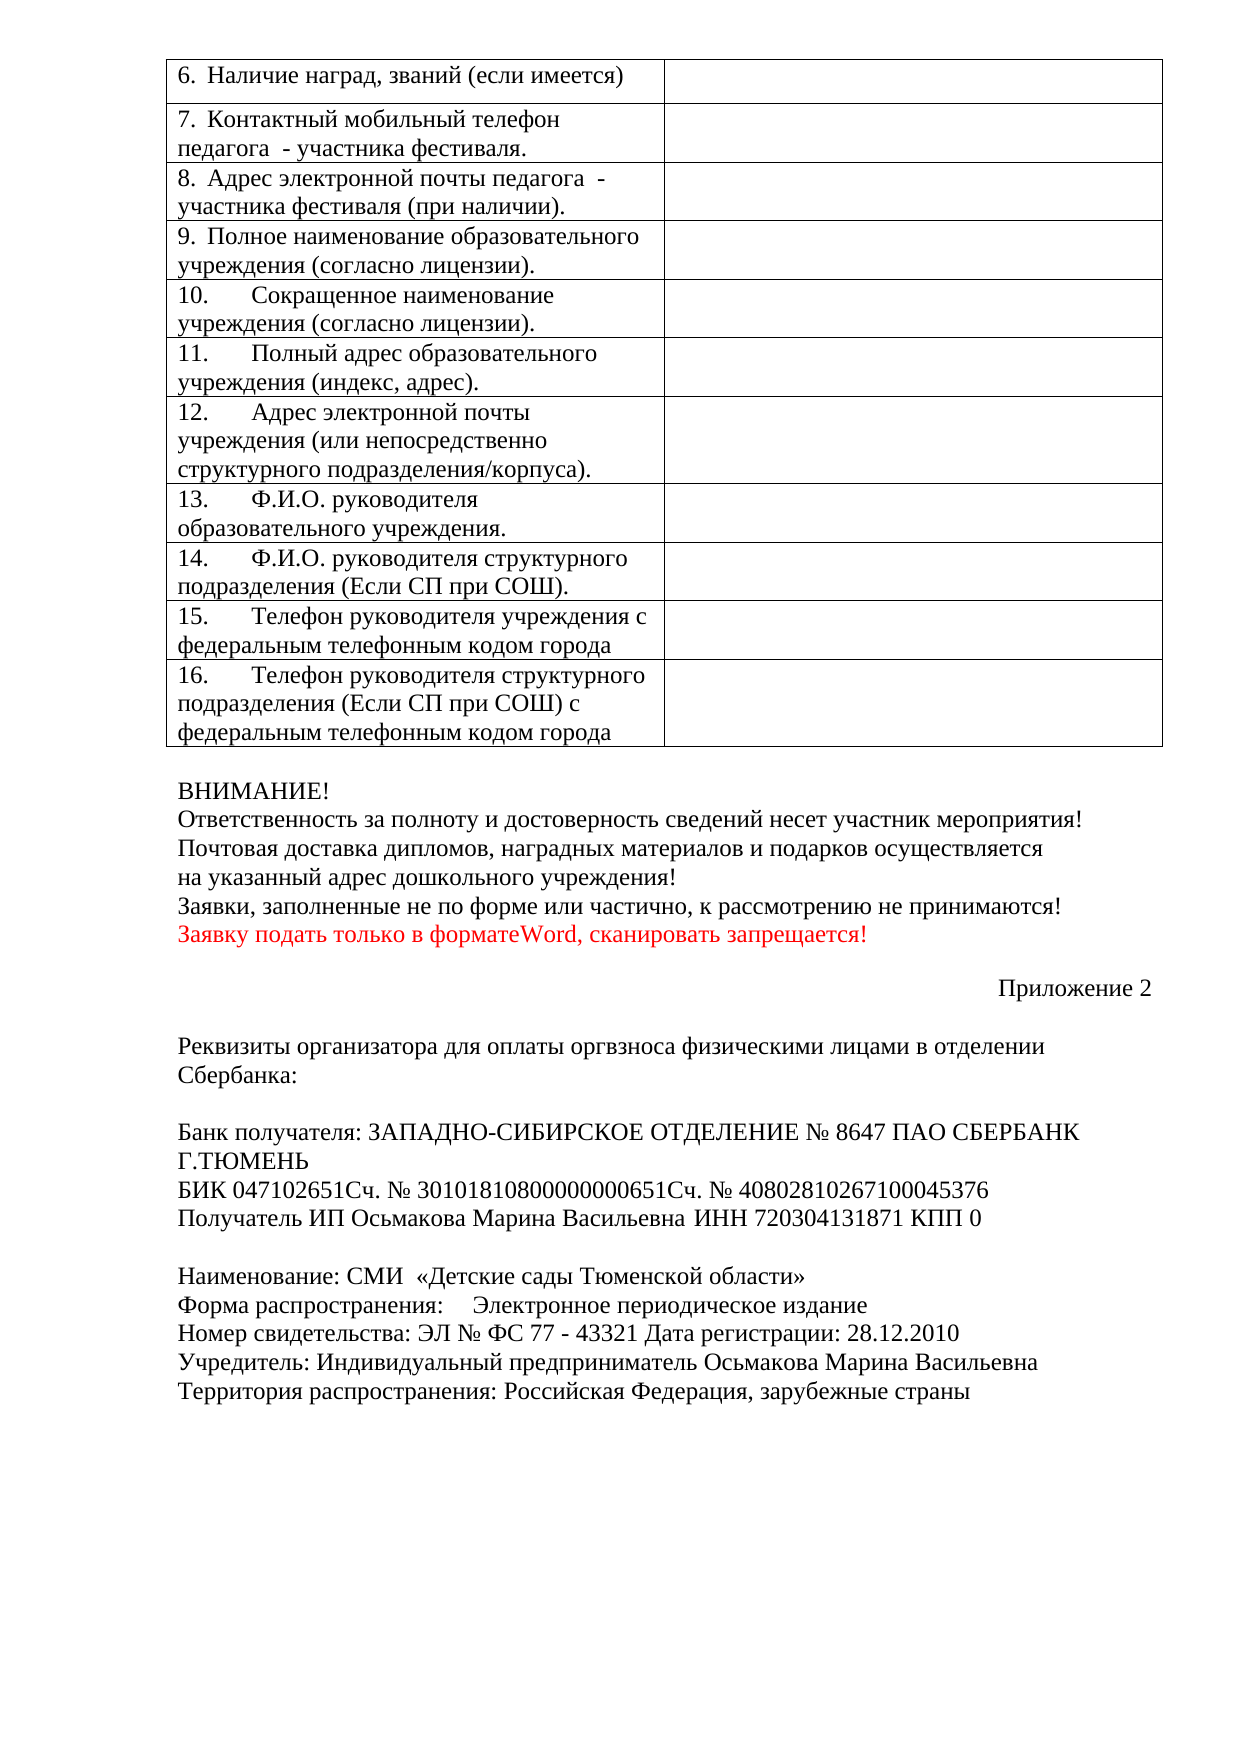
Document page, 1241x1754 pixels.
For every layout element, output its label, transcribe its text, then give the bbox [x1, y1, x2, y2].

text Наименование: СМИ «Детские сады Тюменской области» [177, 1261, 1152, 1290]
table_cell [665, 484, 1162, 542]
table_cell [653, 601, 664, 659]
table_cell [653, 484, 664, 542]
table_cell [665, 660, 1162, 746]
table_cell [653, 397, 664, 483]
table_cell [665, 60, 1162, 103]
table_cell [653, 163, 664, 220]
text Реквизиты организатора для оплаты оргвзноса физическими лицами в отделении Сбербанка: [177, 1031, 1152, 1088]
text ВНИМАНИЕ! [177, 776, 1152, 804]
text Банк получателя: ЗАПАДНО-СИБИРСКОЕ ОТДЕЛЕНИЕ № 8647 ПАО СБЕРБАНК Г.ТЮМЕНЬ [177, 1117, 1152, 1175]
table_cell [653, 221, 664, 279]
table_cell [665, 163, 1162, 220]
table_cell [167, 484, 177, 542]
table_cell [665, 543, 1162, 600]
text Почтовая доставка дипломов, наградных материалов и подарков осуществляется [177, 833, 1152, 862]
text Форма распространения: Электронное периодическое издание [177, 1290, 1152, 1318]
text Заявку подать только в форматеWord, сканировать запрещается! [177, 919, 1152, 948]
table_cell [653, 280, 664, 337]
table_cell Наличие наград, званий (если имеется) [167, 60, 664, 103]
text Ответственность за полноту и достоверность сведений несет участник мероприятия! [177, 804, 1152, 833]
text Приложение 2 [177, 973, 1152, 1002]
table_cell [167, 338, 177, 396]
text Получатель ИП Осьмакова Марина Васильевна ИНН 720304131871 КПП 0 [177, 1203, 1152, 1232]
table_cell [665, 104, 1162, 162]
table_cell [665, 397, 1162, 483]
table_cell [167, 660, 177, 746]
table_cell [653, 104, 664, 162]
text Заявки, заполненные не по форме или частично, к рассмотрению не принимаются! [177, 891, 1152, 919]
text БИК 047102651Сч. № 30101810800000000651Сч. № 40802810267100045376 [177, 1175, 1152, 1203]
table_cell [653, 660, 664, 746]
table_cell [665, 221, 1162, 279]
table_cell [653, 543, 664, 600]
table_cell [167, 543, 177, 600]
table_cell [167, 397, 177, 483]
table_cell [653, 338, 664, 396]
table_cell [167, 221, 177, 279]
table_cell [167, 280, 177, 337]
table_cell [665, 601, 1162, 659]
table_cell [665, 280, 1162, 337]
text Номер свидетельства: ЭЛ № ФС 77 - 43321 Дата регистрации: 28.12.2010 [177, 1318, 1152, 1347]
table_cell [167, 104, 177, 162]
table_cell [665, 338, 1162, 396]
text Учредитель: Индивидуальный предприниматель Осьмакова Марина Васильевна [177, 1347, 1152, 1376]
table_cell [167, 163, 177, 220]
text на указанный адрес дошкольного учреждения! [177, 862, 1152, 891]
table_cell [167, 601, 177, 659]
text Территория распространения: Российская Федерация, зарубежные страны [177, 1376, 1152, 1405]
